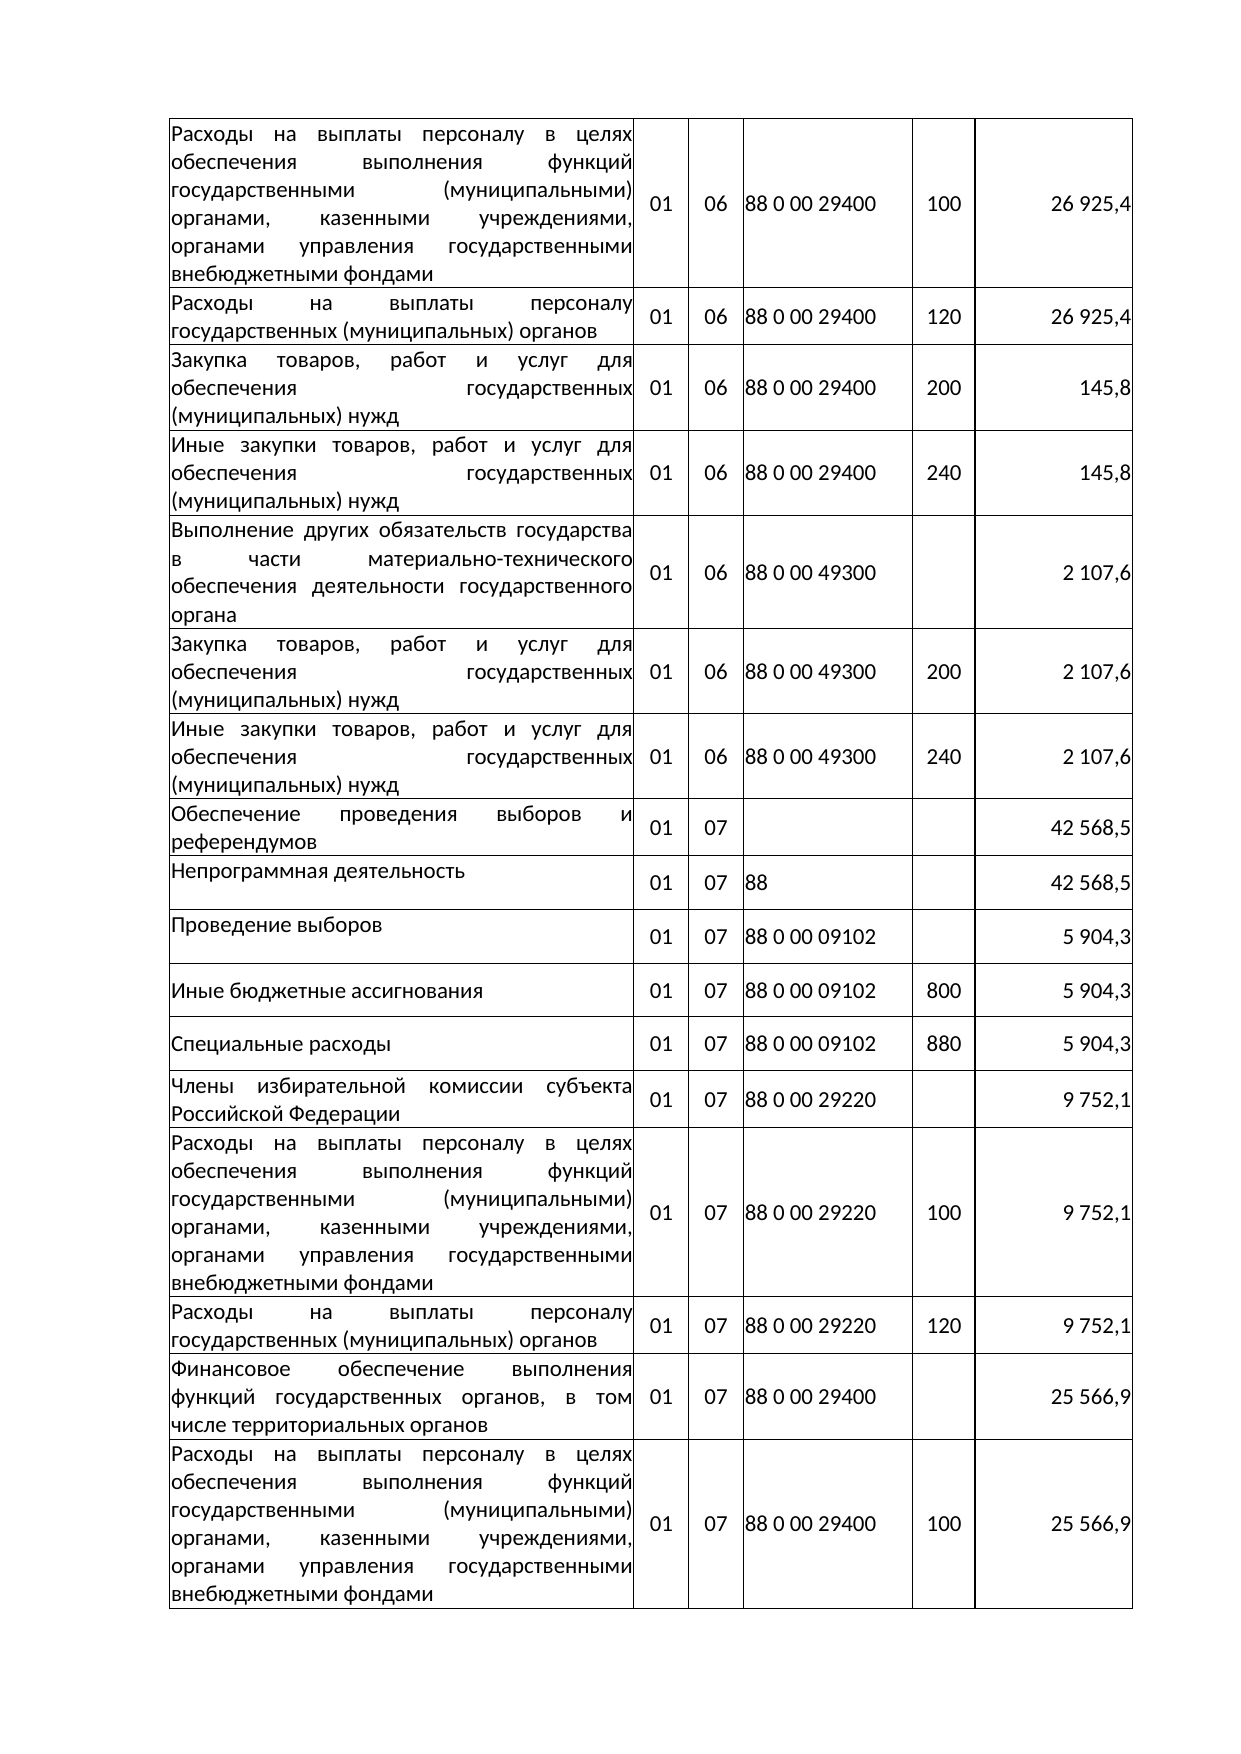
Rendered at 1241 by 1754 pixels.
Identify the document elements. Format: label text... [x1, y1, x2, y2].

table_cell 88 0 00 29400 [744, 119, 912, 287]
table_cell 01 [634, 1440, 688, 1608]
table_cell 07 [689, 856, 743, 909]
table_cell 2 107,6 [976, 714, 1132, 798]
table_cell 88 0 00 29220 [744, 1297, 912, 1353]
table_cell 88 [744, 856, 912, 909]
table_cell 01 [634, 964, 688, 1016]
table_cell Расходы на выплаты персоналу государственных (муниципальных) органов [170, 288, 633, 344]
table_cell 01 [634, 1297, 688, 1353]
table_cell [913, 1071, 974, 1127]
table_cell 88 0 00 09102 [744, 1017, 912, 1070]
table_cell 07 [689, 799, 743, 855]
table_cell 9 752,1 [976, 1128, 1132, 1296]
table_cell 88 0 00 49300 [744, 714, 912, 798]
table_cell 01 [634, 1071, 688, 1127]
table_cell 88 0 00 49300 [744, 629, 912, 713]
table_cell 42 568,5 [976, 799, 1132, 855]
table_cell 25 566,9 [976, 1354, 1132, 1438]
table_cell [744, 799, 912, 855]
table_cell Выполнение других обязательств государства в части материально-технического обеспечения деятельности государственного органа [170, 516, 633, 628]
table_cell [913, 799, 974, 855]
table_cell 01 [634, 714, 688, 798]
table_cell 06 [689, 119, 743, 287]
table_cell 06 [689, 431, 743, 514]
table_cell 88 0 00 29400 [744, 288, 912, 344]
table_cell 88 0 00 09102 [744, 964, 912, 1016]
table_cell Обеспечение проведения выборов и референдумов [170, 799, 633, 855]
table_cell 07 [689, 1440, 743, 1608]
table_cell 88 0 00 29220 [744, 1071, 912, 1127]
table_cell 25 566,9 [976, 1440, 1132, 1608]
table_cell 240 [913, 431, 974, 514]
table_cell 01 [634, 431, 688, 514]
table_cell 2 107,6 [976, 516, 1132, 628]
table_cell 100 [913, 119, 974, 287]
table_cell [913, 516, 974, 628]
table_cell 07 [689, 1354, 743, 1438]
table_cell [913, 856, 974, 909]
table_cell Проведение выборов [170, 910, 633, 962]
table_cell 01 [634, 119, 688, 287]
table_cell Непрограммная деятельность [170, 856, 633, 909]
table_cell 880 [913, 1017, 974, 1070]
table_cell Закупка товаров, работ и услуг для обеспечения государственных (муниципальных) нужд [170, 345, 633, 429]
table_cell 07 [689, 1017, 743, 1070]
table_cell Члены избирательной комиссии субъекта Российской Федерации [170, 1071, 633, 1127]
table_cell 07 [689, 1071, 743, 1127]
table_cell 26 925,4 [976, 119, 1132, 287]
table_cell 120 [913, 1297, 974, 1353]
table_cell [913, 910, 974, 962]
table_cell Иные закупки товаров, работ и услуг для обеспечения государственных (муниципальных) нужд [170, 714, 633, 798]
table_cell 26 925,4 [976, 288, 1132, 344]
table_cell Финансовое обеспечение выполнения функций государственных органов, в том числе территориальных органов [170, 1354, 633, 1438]
table_cell [913, 1354, 974, 1438]
table_cell 01 [634, 1017, 688, 1070]
table_cell Расходы на выплаты персоналу государственных (муниципальных) органов [170, 1297, 633, 1353]
table_cell 240 [913, 714, 974, 798]
table_cell 120 [913, 288, 974, 344]
table_cell 07 [689, 964, 743, 1016]
table_cell 100 [913, 1440, 974, 1608]
table_cell 01 [634, 345, 688, 429]
table_cell 07 [689, 1128, 743, 1296]
table_cell 5 904,3 [976, 1017, 1132, 1070]
table_cell 06 [689, 714, 743, 798]
table_cell 9 752,1 [976, 1297, 1132, 1353]
table_cell 01 [634, 799, 688, 855]
table_cell 01 [634, 856, 688, 909]
table_cell 200 [913, 345, 974, 429]
table_cell 06 [689, 345, 743, 429]
table_cell Закупка товаров, работ и услуг для обеспечения государственных (муниципальных) нужд [170, 629, 633, 713]
table_cell 800 [913, 964, 974, 1016]
table_cell Иные бюджетные ассигнования [170, 964, 633, 1016]
table_cell 145,8 [976, 431, 1132, 514]
table_cell 01 [634, 910, 688, 962]
table_cell 07 [689, 910, 743, 962]
table_cell 5 904,3 [976, 964, 1132, 1016]
table_cell 01 [634, 288, 688, 344]
table_cell 5 904,3 [976, 910, 1132, 962]
table_cell 145,8 [976, 345, 1132, 429]
table_cell 100 [913, 1128, 974, 1296]
table_cell 88 0 00 29400 [744, 431, 912, 514]
table_cell 01 [634, 629, 688, 713]
table_cell 88 0 00 09102 [744, 910, 912, 962]
table_cell 9 752,1 [976, 1071, 1132, 1127]
table_cell 06 [689, 288, 743, 344]
table_cell 88 0 00 29220 [744, 1128, 912, 1296]
table_cell 88 0 00 49300 [744, 516, 912, 628]
table_cell 01 [634, 1354, 688, 1438]
table_cell 200 [913, 629, 974, 713]
table_cell 01 [634, 516, 688, 628]
table_cell 88 0 00 29400 [744, 1440, 912, 1608]
table_cell 2 107,6 [976, 629, 1132, 713]
table_cell Иные закупки товаров, работ и услуг для обеспечения государственных (муниципальных) нужд [170, 431, 633, 514]
table_cell 88 0 00 29400 [744, 1354, 912, 1438]
table_cell 88 0 00 29400 [744, 345, 912, 429]
table_cell 06 [689, 516, 743, 628]
table_cell 06 [689, 629, 743, 713]
table_cell 07 [689, 1297, 743, 1353]
table_cell Специальные расходы [170, 1017, 633, 1070]
table_cell 42 568,5 [976, 856, 1132, 909]
table_cell 01 [634, 1128, 688, 1296]
